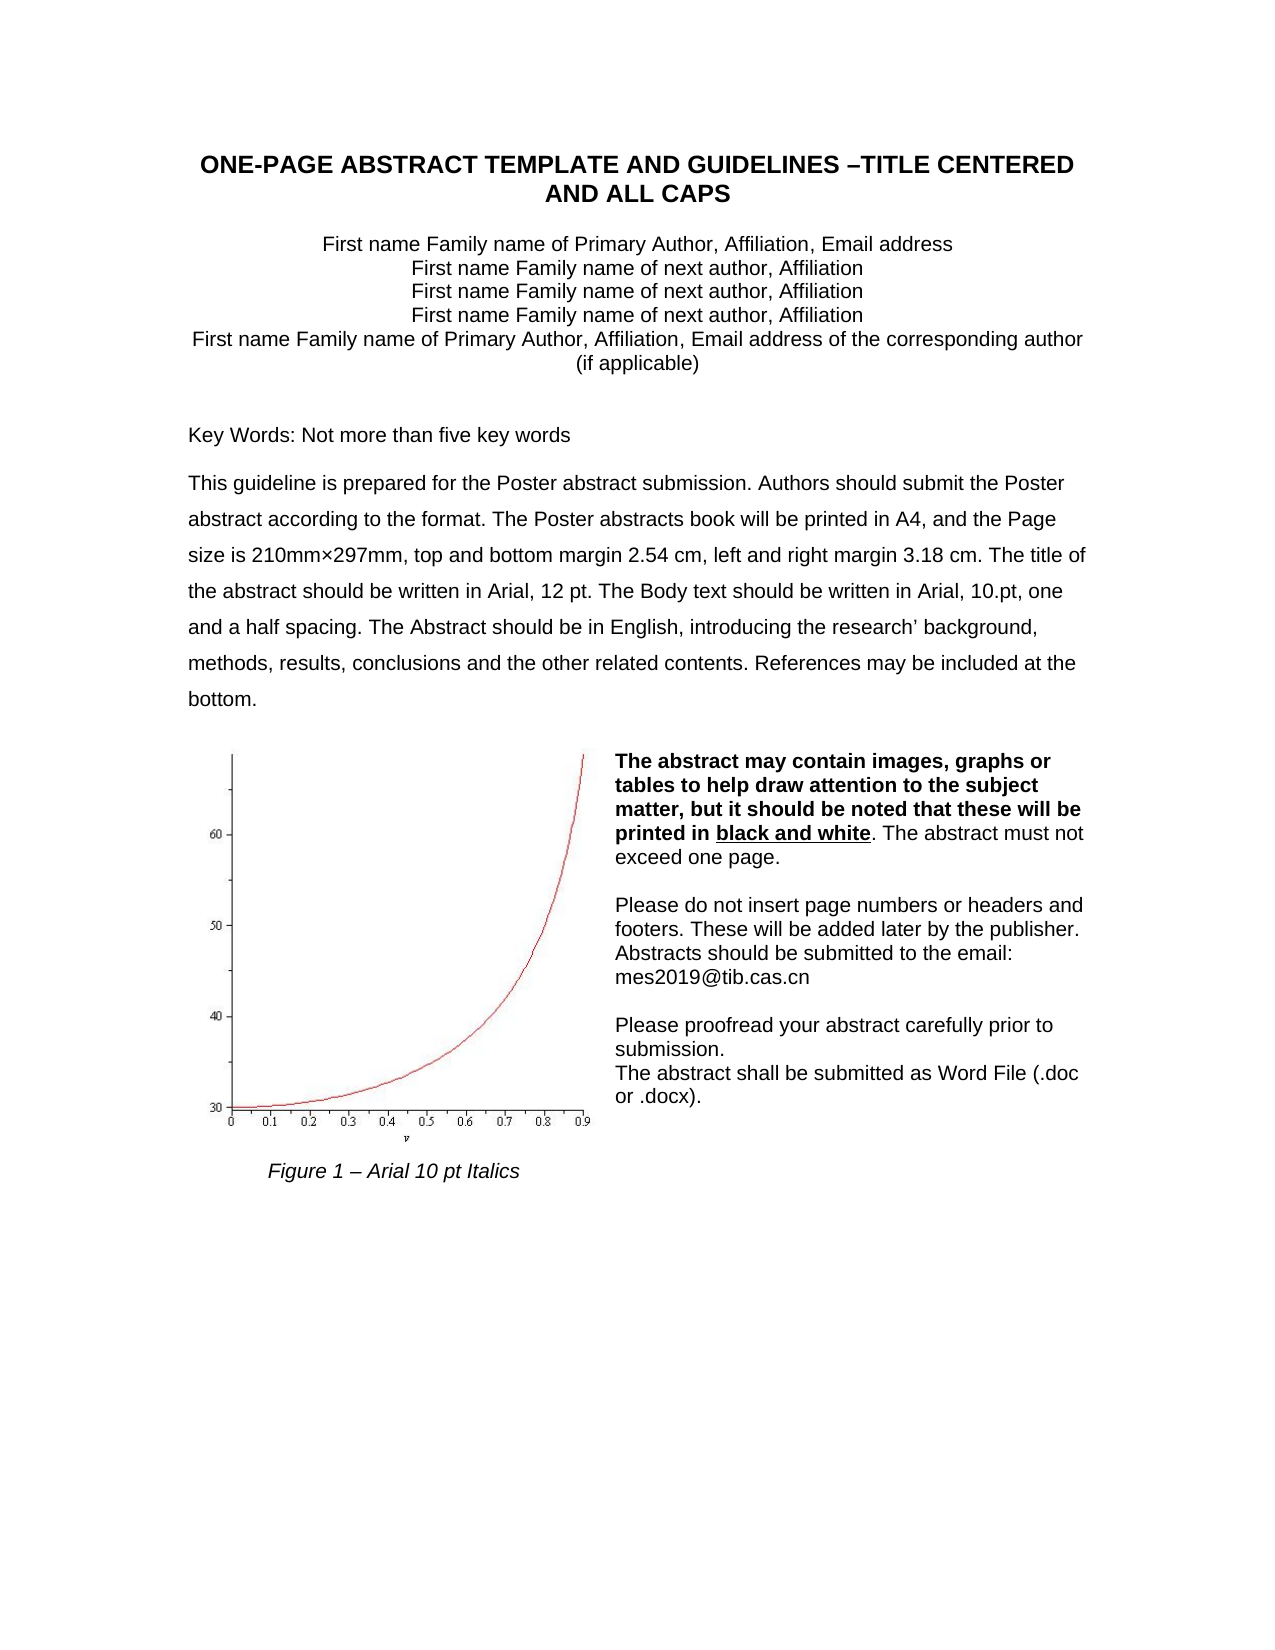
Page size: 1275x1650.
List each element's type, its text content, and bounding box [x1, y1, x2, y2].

text First name Family name of Primary Author, Affiliation, Email address [188, 231, 1087, 255]
text The abstract may contain images, graphs or tables to help draw attention to the subject matter, but it should be noted that these will be printed in black and white. The abstract must not exceed one page. [597, 749, 1087, 869]
text Key Words: Not more than five key words [188, 423, 1087, 447]
text First name Family name of next author, Affiliation [188, 279, 1087, 303]
text This guideline is prepared for the Poster abstract submission. Authors should submit the Poster abstract according to the format. The Poster abstracts book will be printed in A4, and the Page size is 210mm×297mm, top and bottom margin 2.54 cm, left and right margin 3.18 cm. The title of the abstract should be written in Arial, 12 pt. The Body text should be written in Arial, 10.pt, one and a half spacing. The Abstract should be in English, introducing the research’ background, methods, results, conclusions and the other related contents. References may be included at the bottom. [188, 471, 1087, 711]
text First name Family name of next author, Affiliation [188, 303, 1087, 327]
text Please do not insert page numbers or headers and footers. These will be added later by the publisher. Abstracts should be submitted to the email: mes2019@tib.cas.cn [597, 893, 1087, 988]
text First name Family name of Primary Author, Affiliation, Email address of the corresponding author (if applicable) [188, 327, 1087, 375]
text Please proofread your abstract carefully prior to submission. [597, 1012, 1087, 1060]
text First name Family name of next author, Affiliation [188, 255, 1087, 279]
picture [191, 748, 597, 1150]
text ONE-PAGE ABSTRACT TEMPLATE AND GUIDELINES –TITLE CENTERED AND ALL CAPS [188, 150, 1087, 207]
text The abstract shall be submitted as Word File (.doc or .docx). [597, 1060, 1087, 1108]
